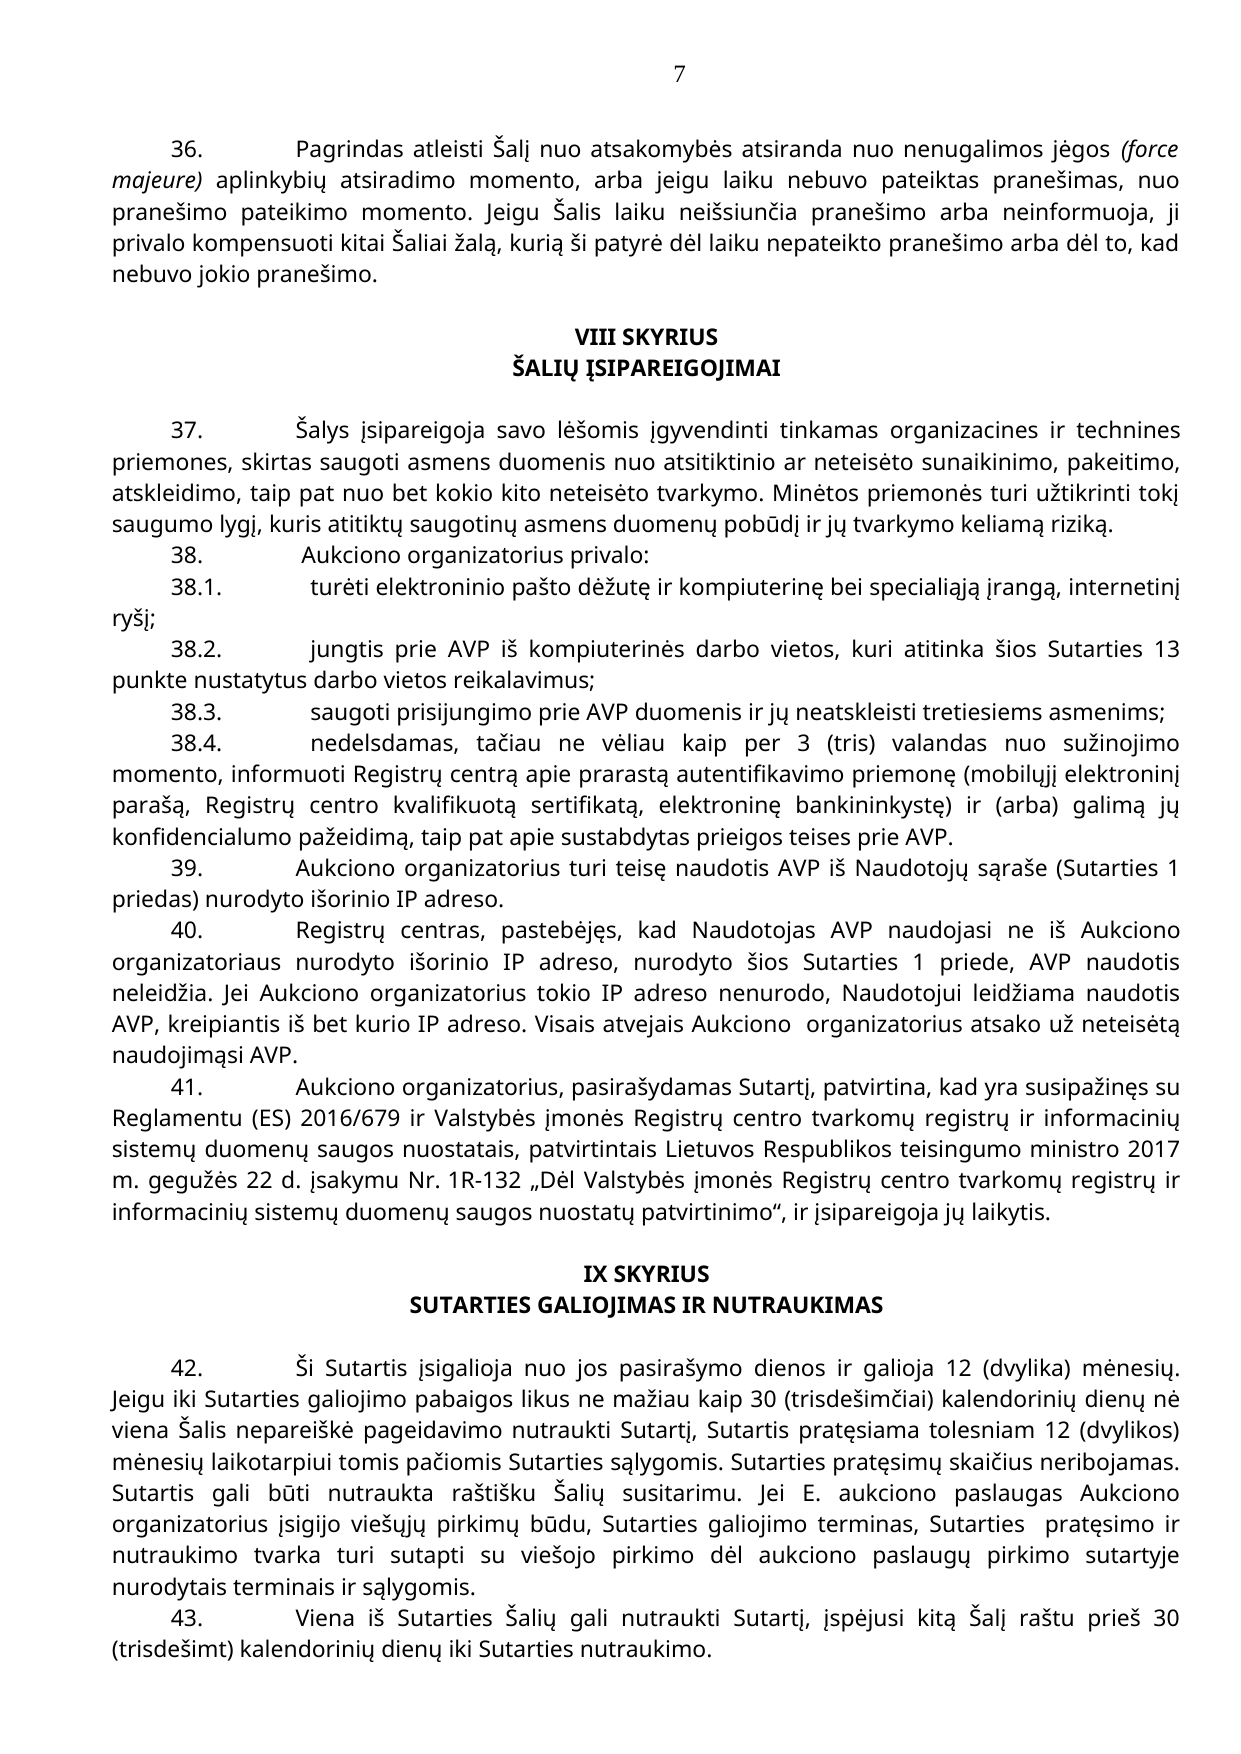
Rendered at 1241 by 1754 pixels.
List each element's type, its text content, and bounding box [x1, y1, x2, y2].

list Šalys įsipareigoja savo lėšomis įgyvendinti tinkamas organizacines ir technines priemones, skirtas saugoti asmens duomenis nuo atsitiktinio ar neteisėto sunaikinimo, pakeitimo, atskleidimo, taip pat nuo bet kokio kito neteisėto tvarkymo. Minėtos priemonės turi užtikrinti tokį saugumo lygį, kuris atitiktų saugotinų asmens duomenų pobūdį ir jų tvarkymo keliamą riziką. [112, 414, 1181, 539]
list Ši Sutartis įsigalioja nuo jos pasirašymo dienos ir galioja 12 (dvylika) mėnesių. Jeigu iki Sutarties galiojimo pabaigos likus ne mažiau kaip 30 (trisdešimčiai) kalendorinių dienų nė viena Šalis nepareiškė pageidavimo nutraukti Sutartį, Sutartis pratęsiama tolesniam 12 (dvylikos) mėnesių laikotarpiui tomis pačiomis Sutarties sąlygomis. Sutarties pratęsimų skaičius neribojamas. Sutartis gali būti nutraukta raštišku Šalių susitarimu. Jei E. aukciono paslaugas Aukciono organizatorius įsigijo viešųjų pirkimų būdu, Sutarties galiojimo terminas, Sutarties pratęsimo ir nutraukimo tvarka turi sutapti su viešojo pirkimo dėl aukciono paslaugų pirkimo sutartyje nurodytais terminais ir sąlygomis. [112, 1352, 1181, 1602]
list Aukciono organizatorius privalo: [112, 539, 1181, 570]
text IX SKYRIUS SUTARTIES GALIOJIMAS IR NUTRAUKIMAS [112, 1258, 1181, 1320]
list saugoti prisijungimo prie AVP duomenis ir jų neatskleisti tretiesiems asmenims; [112, 695, 1181, 727]
list Aukciono organizatorius, pasirašydamas Sutartį, patvirtina, kad yra susipažinęs su Reglamentu (ES) 2016/679 ir Valstybės įmonės Registrų centro tvarkomų registrų ir informacinių sistemų duomenų saugos nuostatais, patvirtintais Lietuvos Respublikos teisingumo ministro 2017 m. gegužės 22 d. įsakymu Nr. 1R-132 „Dėl Valstybės įmonės Registrų centro tvarkomų registrų ir informacinių sistemų duomenų saugos nuostatų patvirtinimo“, ir įsipareigoja jų laikytis. [112, 1070, 1181, 1227]
list jungtis prie AVP iš kompiuterinės darbo vietos, kuri atitinka šios Sutarties 13 punkte nustatytus darbo vietos reikalavimus; [112, 633, 1181, 695]
list Aukciono organizatorius turi teisę naudotis AVP iš Naudotojų sąraše (Sutarties 1 priedas) nurodyto išorinio IP adreso. [112, 852, 1181, 914]
list Pagrindas atleisti Šalį nuo atsakomybės atsiranda nuo nenugalimos jėgos (force majeure) aplinkybių atsiradimo momento, arba jeigu laiku nebuvo pateiktas pranešimas, nuo pranešimo pateikimo momento. Jeigu Šalis laiku neišsiunčia pranešimo arba neinformuoja, ji privalo kompensuoti kitai Šaliai žalą, kurią ši patyrė dėl laiku nepateikto pranešimo arba dėl to, kad nebuvo jokio pranešimo. [112, 133, 1181, 289]
list Viena iš Sutarties Šalių gali nutraukti Sutartį, įspėjusi kitą Šalį raštu prieš 30 (trisdešimt) kalendorinių dienų iki Sutarties nutraukimo. [112, 1602, 1181, 1664]
text VIII SKYRIUS ŠALIŲ ĮSIPAREIGOJIMAI [112, 320, 1181, 383]
list Registrų centras, pastebėjęs, kad Naudotojas AVP naudojasi ne iš Aukciono organizatoriaus nurodyto išorinio IP adreso, nurodyto šios Sutarties 1 priede, AVP naudotis neleidžia. Jei Aukciono organizatorius tokio IP adreso nenurodo, Naudotojui leidžiama naudotis AVP, kreipiantis iš bet kurio IP adreso. Visais atvejais Aukciono organizatorius atsako už neteisėtą naudojimąsi AVP. [112, 914, 1181, 1070]
list nedelsdamas, tačiau ne vėliau kaip per 3 (tris) valandas nuo sužinojimo momento, informuoti Registrų centrą apie prarastą autentifikavimo priemonę (mobilųjį elektroninį parašą, Registrų centro kvalifikuotą sertifikatą, elektroninę bankininkystę) ir (arba) galimą jų konfidencialumo pažeidimą, taip pat apie sustabdytas prieigos teises prie AVP. [112, 727, 1181, 852]
list turėti elektroninio pašto dėžutę ir kompiuterinę bei specialiąją įrangą, internetinį ryšį; [112, 570, 1181, 633]
